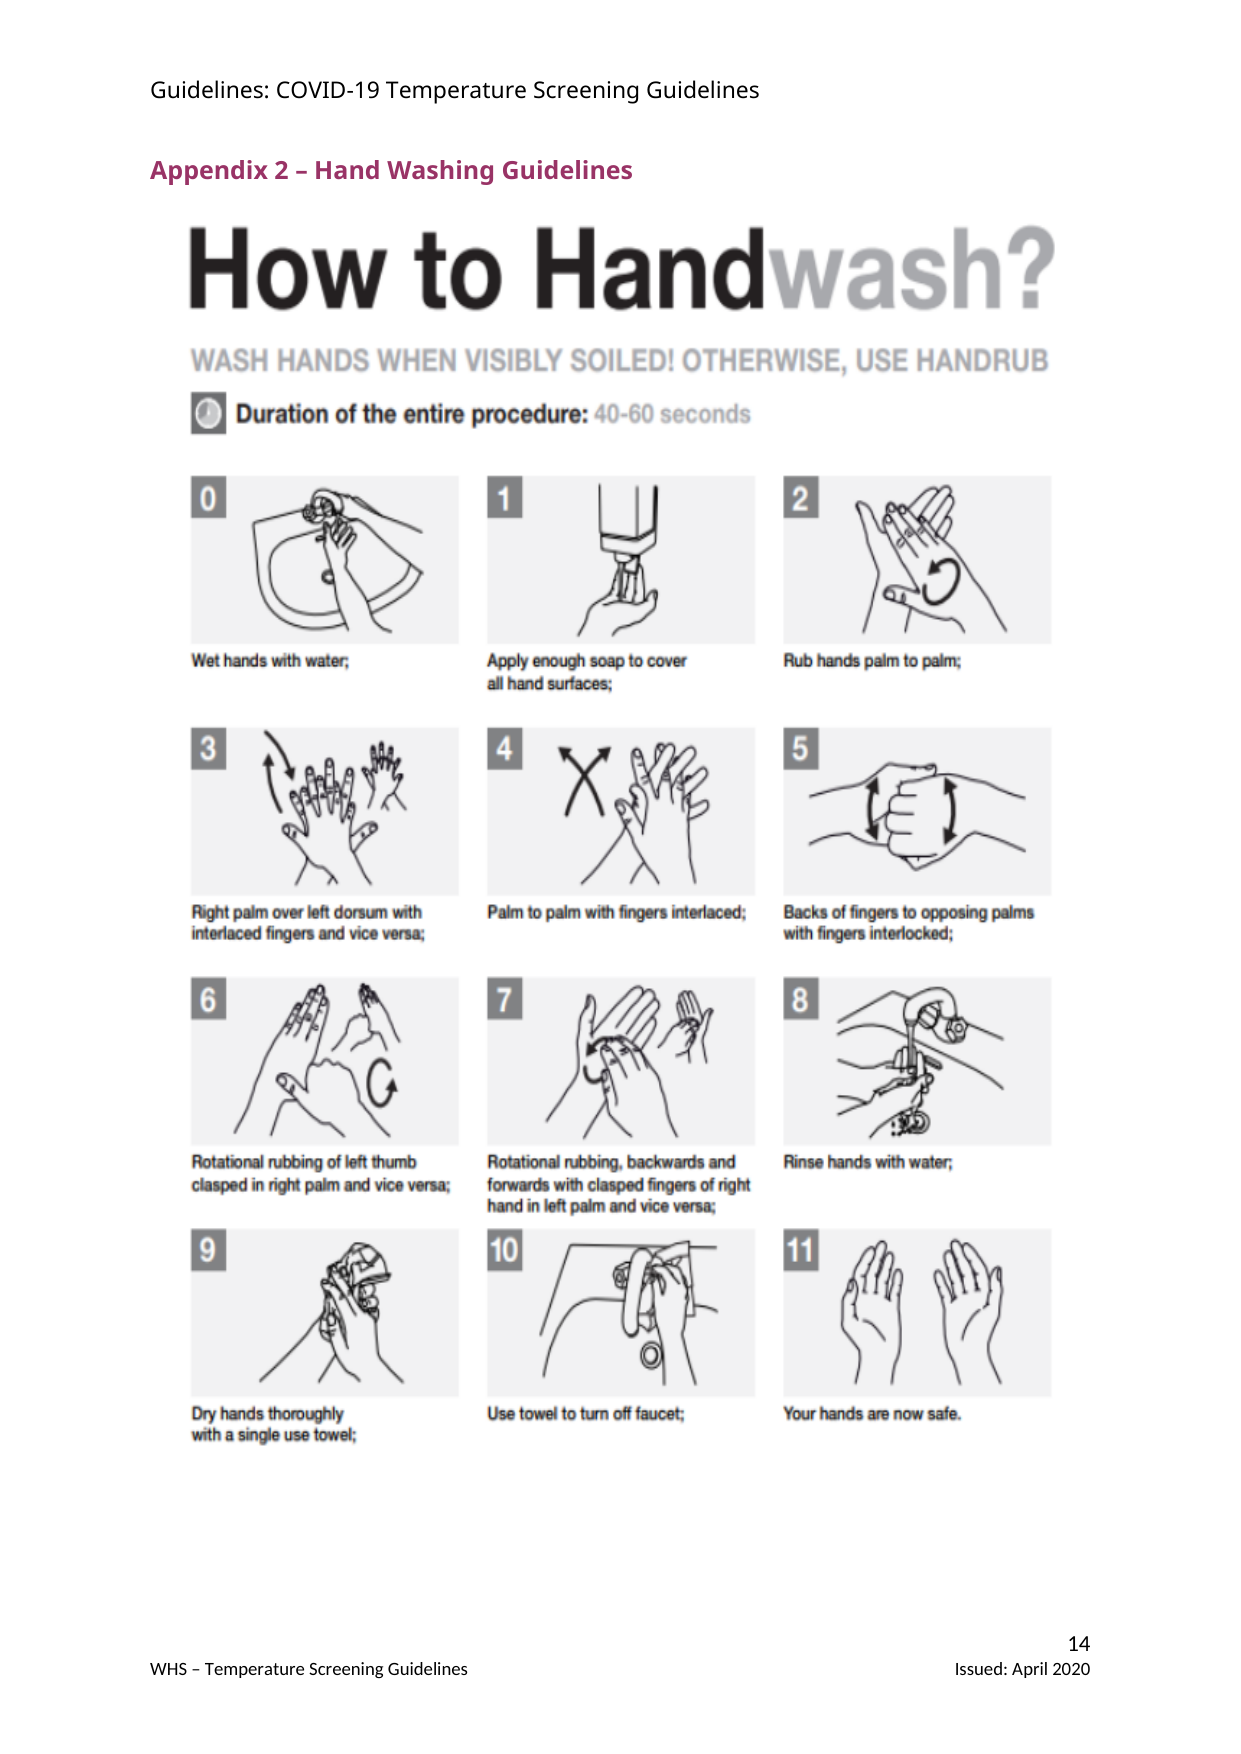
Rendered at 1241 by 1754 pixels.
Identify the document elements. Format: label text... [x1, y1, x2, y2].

picture [150, 205, 1087, 1477]
text Appendix 2 – Hand Washing Guidelines [150, 152, 1090, 186]
